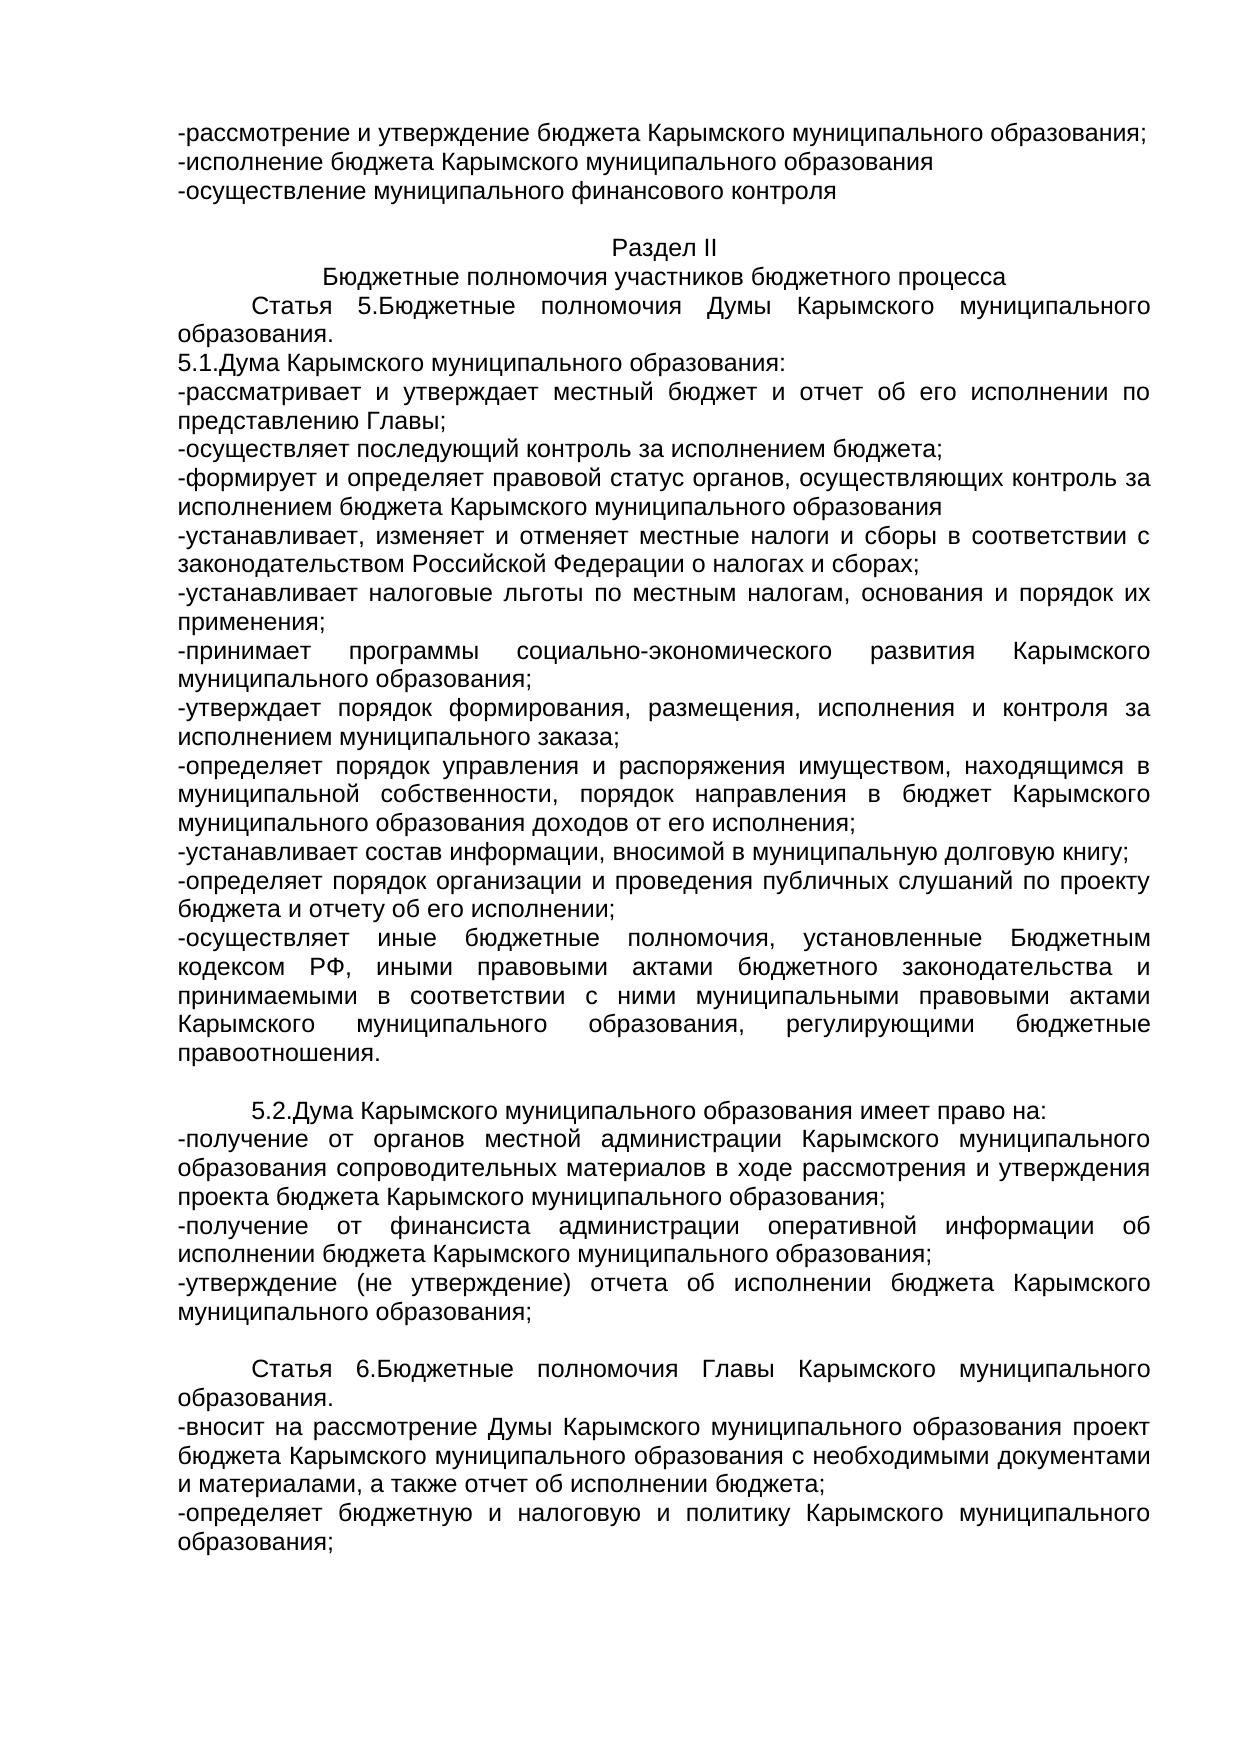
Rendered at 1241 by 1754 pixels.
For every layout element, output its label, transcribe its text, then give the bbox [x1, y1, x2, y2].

text -осуществляет иные бюджетные полномочия, установленные Бюджетным кодексом РФ, иными правовыми актами бюджетного законодательства и принимаемыми в соответствии с ними муниципальными правовыми актами Карымского муниципального образования, регулирующими бюджетные правоотношения. [177, 923, 1152, 1067]
text -исполнение бюджета Карымского муниципального образования [177, 147, 1152, 176]
text -рассматривает и утверждает местный бюджет и отчет об его исполнении по представлению Главы; [177, 377, 1152, 434]
text -формирует и определяет правовой статус органов, осуществляющих контроль за исполнением бюджета Карымского муниципального образования [177, 463, 1152, 521]
text -устанавливает состав информации, вносимой в муниципальную долговую книгу; [177, 837, 1152, 866]
text Статья 6.Бюджетные полномочия Главы Карымского муниципального образования. [177, 1354, 1152, 1412]
text -определяет порядок организации и проведения публичных слушаний по проекту бюджета и отчету об его исполнении; [177, 866, 1152, 923]
text -определяет порядок управления и распоряжения имуществом, находящимся в муниципальной собственности, порядок направления в бюджет Карымского муниципального образования доходов от его исполнения; [177, 751, 1152, 837]
text -устанавливает налоговые льготы по местным налогам, основания и порядок их применения; [177, 578, 1152, 636]
text -осуществляет последующий контроль за исполнением бюджета; [177, 434, 1152, 463]
text -определяет бюджетную и налоговую и политику Карымского муниципального образования; [177, 1498, 1152, 1556]
text -осуществление муниципального финансового контроля [177, 176, 1152, 204]
text -получение от органов местной администрации Карымского муниципального образования сопроводительных материалов в ходе рассмотрения и утверждения проекта бюджета Карымского муниципального образования; [177, 1124, 1152, 1211]
text -рассмотрение и утверждение бюджета Карымского муниципального образования; [177, 118, 1152, 147]
text -утверждает порядок формирования, размещения, исполнения и контроля за исполнением муниципального заказа; [177, 693, 1152, 751]
text 5.1.Дума Карымского муниципального образования: [177, 348, 1152, 377]
text Раздел II Бюджетные полномочия участников бюджетного процесса [177, 233, 1152, 291]
text -получение от финансиста администрации оперативной информации об исполнении бюджета Карымского муниципального образования; [177, 1211, 1152, 1268]
text Статья 5.Бюджетные полномочия Думы Карымского муниципального образования. [177, 291, 1152, 348]
text -принимает программы социально-экономического развития Карымского муниципального образования; [177, 636, 1152, 693]
text -утверждение (не утверждение) отчета об исполнении бюджета Карымского муниципального образования; [177, 1268, 1152, 1326]
text -вносит на рассмотрение Думы Карымского муниципального образования проект бюджета Карымского муниципального образования с необходимыми документами и материалами, а также отчет об исполнении бюджета; [177, 1412, 1152, 1498]
text 5.2.Дума Карымского муниципального образования имеет право на: [177, 1096, 1152, 1124]
text -устанавливает, изменяет и отменяет местные налоги и сборы в соответствии с законодательством Российской Федерации о налогах и сборах; [177, 521, 1152, 578]
